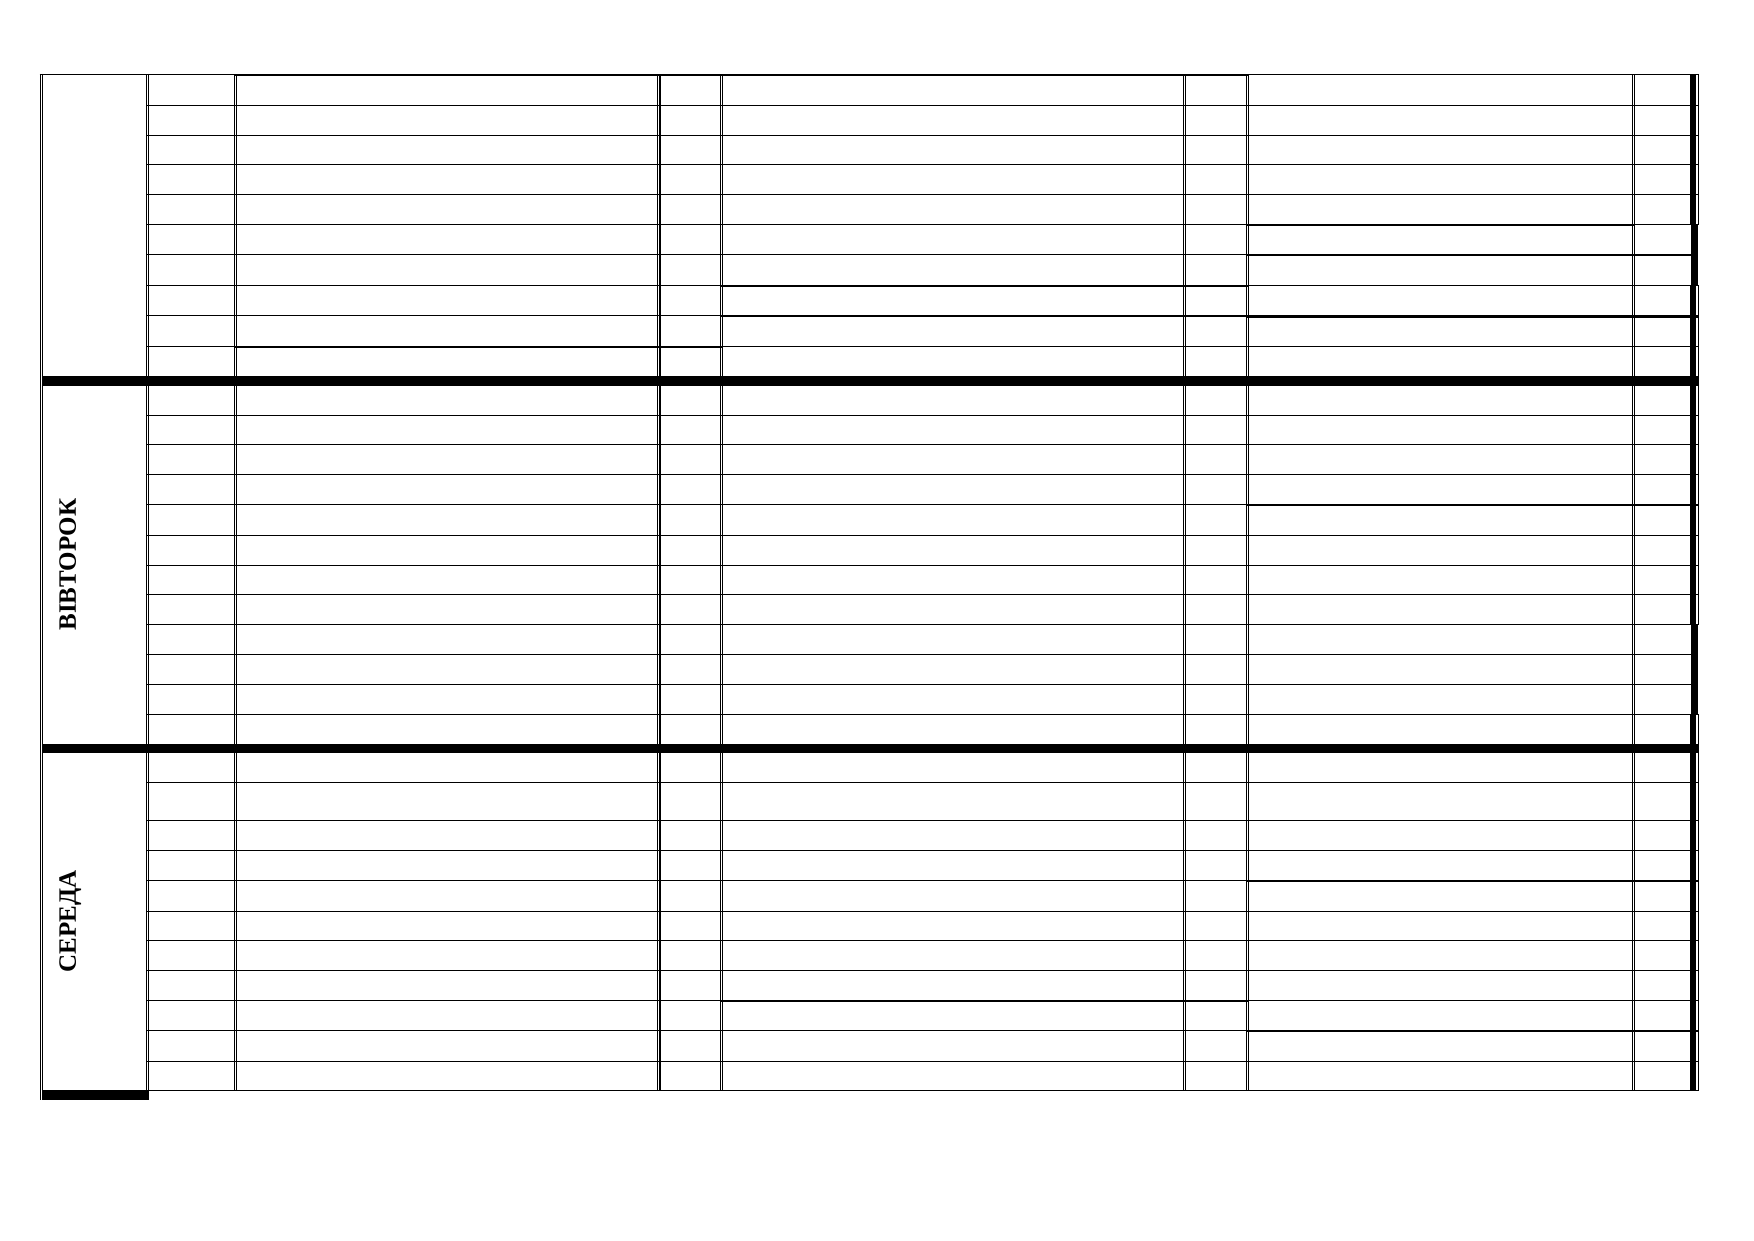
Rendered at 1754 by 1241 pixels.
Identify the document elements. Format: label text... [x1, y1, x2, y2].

table_cell [1249, 941, 1632, 970]
table_cell [237, 881, 657, 911]
table_cell [237, 416, 657, 444]
table_cell [149, 136, 234, 164]
table_cell [237, 195, 657, 224]
table_cell [1635, 685, 1691, 714]
table_cell [1249, 386, 1632, 414]
table_cell [1635, 625, 1691, 654]
table_cell [237, 941, 657, 970]
table_cell [237, 475, 657, 504]
table_cell [661, 821, 720, 850]
table_cell [237, 76, 657, 105]
table_cell [723, 536, 1183, 564]
table_cell [1186, 195, 1246, 224]
table_cell [149, 912, 234, 940]
table_cell [661, 136, 720, 164]
table_cell [149, 625, 234, 654]
table_cell [1249, 1001, 1632, 1030]
table_cell [661, 286, 720, 315]
table_cell [1635, 882, 1690, 911]
table_cell [661, 195, 720, 224]
table_cell [1635, 655, 1691, 684]
table_cell [1635, 783, 1690, 820]
table_cell [661, 971, 720, 1000]
table_cell [149, 881, 234, 911]
table_cell [237, 821, 657, 850]
table_cell [149, 445, 234, 474]
table_cell [149, 75, 234, 105]
table_cell [1635, 1032, 1690, 1061]
table_cell [237, 912, 657, 940]
table_cell [149, 655, 234, 684]
table_cell [149, 753, 234, 782]
table_cell ВІВТОРОК [43, 386, 146, 744]
table_cell [661, 912, 720, 940]
table_cell [1249, 685, 1632, 714]
table_cell [149, 566, 234, 594]
table_cell [723, 416, 1183, 444]
table_cell [1635, 318, 1690, 346]
table_cell [1186, 287, 1246, 315]
table_cell [1635, 566, 1690, 594]
table_cell [1186, 941, 1246, 970]
table_cell [149, 1031, 234, 1061]
table_cell [149, 595, 234, 624]
table_cell [1186, 851, 1246, 880]
table_cell [237, 1001, 657, 1030]
table_cell [1186, 445, 1246, 474]
table_cell [1635, 386, 1690, 414]
table_cell [661, 505, 720, 535]
table_cell [1635, 195, 1690, 224]
table_cell [661, 1062, 720, 1090]
table_cell [1635, 851, 1690, 880]
table_cell [149, 941, 234, 970]
table_cell [723, 971, 1183, 1000]
table_cell [1186, 595, 1246, 624]
table_cell [149, 783, 234, 820]
table_cell [1186, 136, 1246, 164]
table_cell [237, 625, 657, 654]
table_cell [661, 386, 720, 414]
table_cell [1249, 971, 1632, 1000]
table_cell [1249, 286, 1632, 315]
table_cell [237, 1062, 657, 1090]
table_cell [1249, 226, 1632, 254]
table_cell [1635, 1001, 1690, 1030]
table_cell [1186, 715, 1246, 744]
table_cell [1635, 136, 1690, 164]
table_cell [1635, 536, 1690, 564]
table_cell [1635, 1062, 1690, 1090]
table_cell [237, 566, 657, 594]
table_cell [1249, 783, 1632, 820]
table_cell [237, 783, 657, 820]
table_cell [661, 851, 720, 880]
table_cell [1249, 595, 1632, 624]
table_cell [723, 566, 1183, 594]
table_cell [1186, 317, 1246, 346]
table_cell [661, 165, 720, 194]
table_cell [149, 195, 234, 224]
table_cell [1249, 106, 1632, 134]
table_cell [149, 505, 234, 535]
table_cell [1186, 1031, 1246, 1061]
table_cell [1635, 595, 1690, 624]
table_cell [237, 445, 657, 474]
table_cell [1186, 783, 1246, 820]
table_cell [237, 286, 657, 315]
table_cell [1249, 655, 1632, 684]
table_cell [661, 595, 720, 624]
table_cell [237, 655, 657, 684]
table_cell СЕРЕДА [43, 753, 146, 1090]
table_cell [661, 566, 720, 594]
table_cell [149, 851, 234, 880]
table_cell [237, 715, 657, 744]
table_cell [237, 165, 657, 194]
table_cell [1186, 225, 1246, 254]
table_cell [1249, 506, 1632, 535]
table_cell [1249, 475, 1632, 504]
table_cell [149, 347, 234, 376]
table_cell [1249, 912, 1632, 940]
table_cell [661, 348, 720, 376]
table_cell [1186, 566, 1246, 594]
table_cell [1635, 286, 1690, 315]
table_cell [149, 416, 234, 444]
table_cell [1635, 941, 1690, 970]
table_cell [661, 416, 720, 444]
table_cell [1186, 386, 1246, 414]
table_cell [1635, 971, 1690, 1000]
table_cell [1249, 566, 1632, 594]
table_cell [149, 106, 234, 134]
table_cell [723, 317, 1183, 346]
table_cell [723, 255, 1183, 285]
table_cell [723, 76, 1183, 105]
table_cell [1186, 625, 1246, 654]
table_cell [149, 225, 234, 254]
table_cell [1186, 821, 1246, 850]
table_cell [723, 386, 1183, 414]
table_cell [661, 106, 720, 134]
table_cell [661, 255, 720, 285]
table_cell [1249, 821, 1632, 850]
table_cell [149, 715, 234, 744]
table_cell [661, 783, 720, 820]
table_cell [661, 753, 720, 782]
table_cell [1186, 505, 1246, 535]
table_cell [149, 255, 234, 285]
table_cell [237, 225, 657, 254]
table_cell [1186, 1002, 1246, 1030]
table_cell [1249, 625, 1632, 654]
table_cell [237, 536, 657, 564]
table_cell [1635, 256, 1691, 285]
table_cell [723, 941, 1183, 970]
table_cell [1249, 256, 1632, 285]
table_cell [1249, 347, 1632, 376]
table_cell [1635, 416, 1690, 444]
table_cell [723, 106, 1183, 134]
table_cell [1249, 416, 1632, 444]
table_cell [723, 347, 1183, 376]
table_cell [1186, 416, 1246, 444]
table_cell [661, 316, 720, 346]
table_cell [1249, 75, 1632, 105]
table_cell [1635, 475, 1690, 504]
table_cell [661, 225, 720, 254]
table_cell [661, 941, 720, 970]
table_cell [723, 851, 1183, 880]
table_cell [723, 625, 1183, 654]
table_cell [1249, 1062, 1632, 1090]
table_cell [723, 136, 1183, 164]
table_cell [237, 255, 657, 285]
table_cell [661, 685, 720, 714]
table_cell [237, 136, 657, 164]
table_cell [723, 753, 1183, 782]
table_cell [1635, 715, 1690, 744]
table_cell [237, 316, 657, 346]
table_cell [149, 536, 234, 564]
table_cell [237, 685, 657, 714]
table_cell [237, 348, 657, 376]
table_cell [1186, 76, 1246, 105]
table_cell [661, 881, 720, 911]
table_cell [149, 685, 234, 714]
table_cell [1635, 821, 1690, 850]
table_cell [1186, 685, 1246, 714]
table_cell [661, 1001, 720, 1030]
table_cell [723, 595, 1183, 624]
table_cell [1635, 445, 1690, 474]
table_cell [149, 821, 234, 850]
table_cell [723, 1031, 1183, 1061]
table_cell [149, 475, 234, 504]
table_cell [1635, 753, 1690, 782]
table_cell [1186, 255, 1246, 285]
table_cell [723, 821, 1183, 850]
table_cell [723, 715, 1183, 744]
table_cell [661, 625, 720, 654]
table_cell [723, 165, 1183, 194]
table_cell [237, 753, 657, 782]
table_cell [1249, 165, 1632, 194]
table_cell [1186, 165, 1246, 194]
table_cell [237, 106, 657, 134]
table_cell [1635, 347, 1690, 376]
table_cell [723, 881, 1183, 911]
table_cell [1635, 506, 1690, 535]
table_cell [1186, 347, 1246, 376]
table_cell [1186, 912, 1246, 940]
table_cell [1186, 536, 1246, 564]
table_cell [723, 475, 1183, 504]
table_cell [661, 445, 720, 474]
table_cell [723, 1002, 1183, 1030]
table_cell [1635, 165, 1690, 194]
table_cell [237, 595, 657, 624]
table_cell [149, 386, 234, 414]
table_cell [723, 1062, 1183, 1090]
table_cell [723, 685, 1183, 714]
table_cell [1249, 318, 1632, 346]
table_cell [723, 195, 1183, 224]
table_cell [237, 386, 657, 414]
table_cell [1186, 753, 1246, 782]
table_cell [661, 655, 720, 684]
table_cell [661, 475, 720, 504]
table_cell [723, 783, 1183, 820]
table_cell [723, 445, 1183, 474]
table_cell [1249, 1032, 1632, 1061]
table_cell [723, 225, 1183, 254]
table_cell [149, 286, 234, 315]
table_cell [1635, 75, 1690, 105]
table_cell [1249, 753, 1632, 782]
table_cell [149, 971, 234, 1000]
table_cell [1249, 882, 1632, 911]
table_cell [661, 536, 720, 564]
table_cell [1249, 536, 1632, 564]
table_cell [149, 165, 234, 194]
table_cell [1186, 881, 1246, 911]
table_cell [723, 912, 1183, 940]
table_cell [1635, 225, 1691, 254]
table_cell [661, 1031, 720, 1061]
table_cell [1635, 912, 1690, 940]
table_cell [237, 851, 657, 880]
table_cell [661, 715, 720, 744]
table_cell [661, 76, 720, 105]
table_cell [1249, 851, 1632, 880]
table_cell [1186, 106, 1246, 134]
table_cell [1186, 971, 1246, 1000]
table_cell [1186, 655, 1246, 684]
table_cell [1249, 715, 1632, 744]
table_cell [237, 971, 657, 1000]
table_cell [723, 287, 1183, 315]
table_cell [723, 505, 1183, 535]
table_cell [1249, 195, 1632, 224]
table_cell [149, 1062, 234, 1090]
table_cell [1249, 445, 1632, 474]
table_cell [1249, 136, 1632, 164]
table_cell [149, 316, 234, 346]
table_cell [1186, 1062, 1246, 1090]
table_cell [237, 505, 657, 535]
table_cell [1635, 106, 1690, 134]
table_cell [149, 1001, 234, 1030]
table_cell [723, 655, 1183, 684]
table_cell [237, 1031, 657, 1061]
table_cell [1186, 475, 1246, 504]
